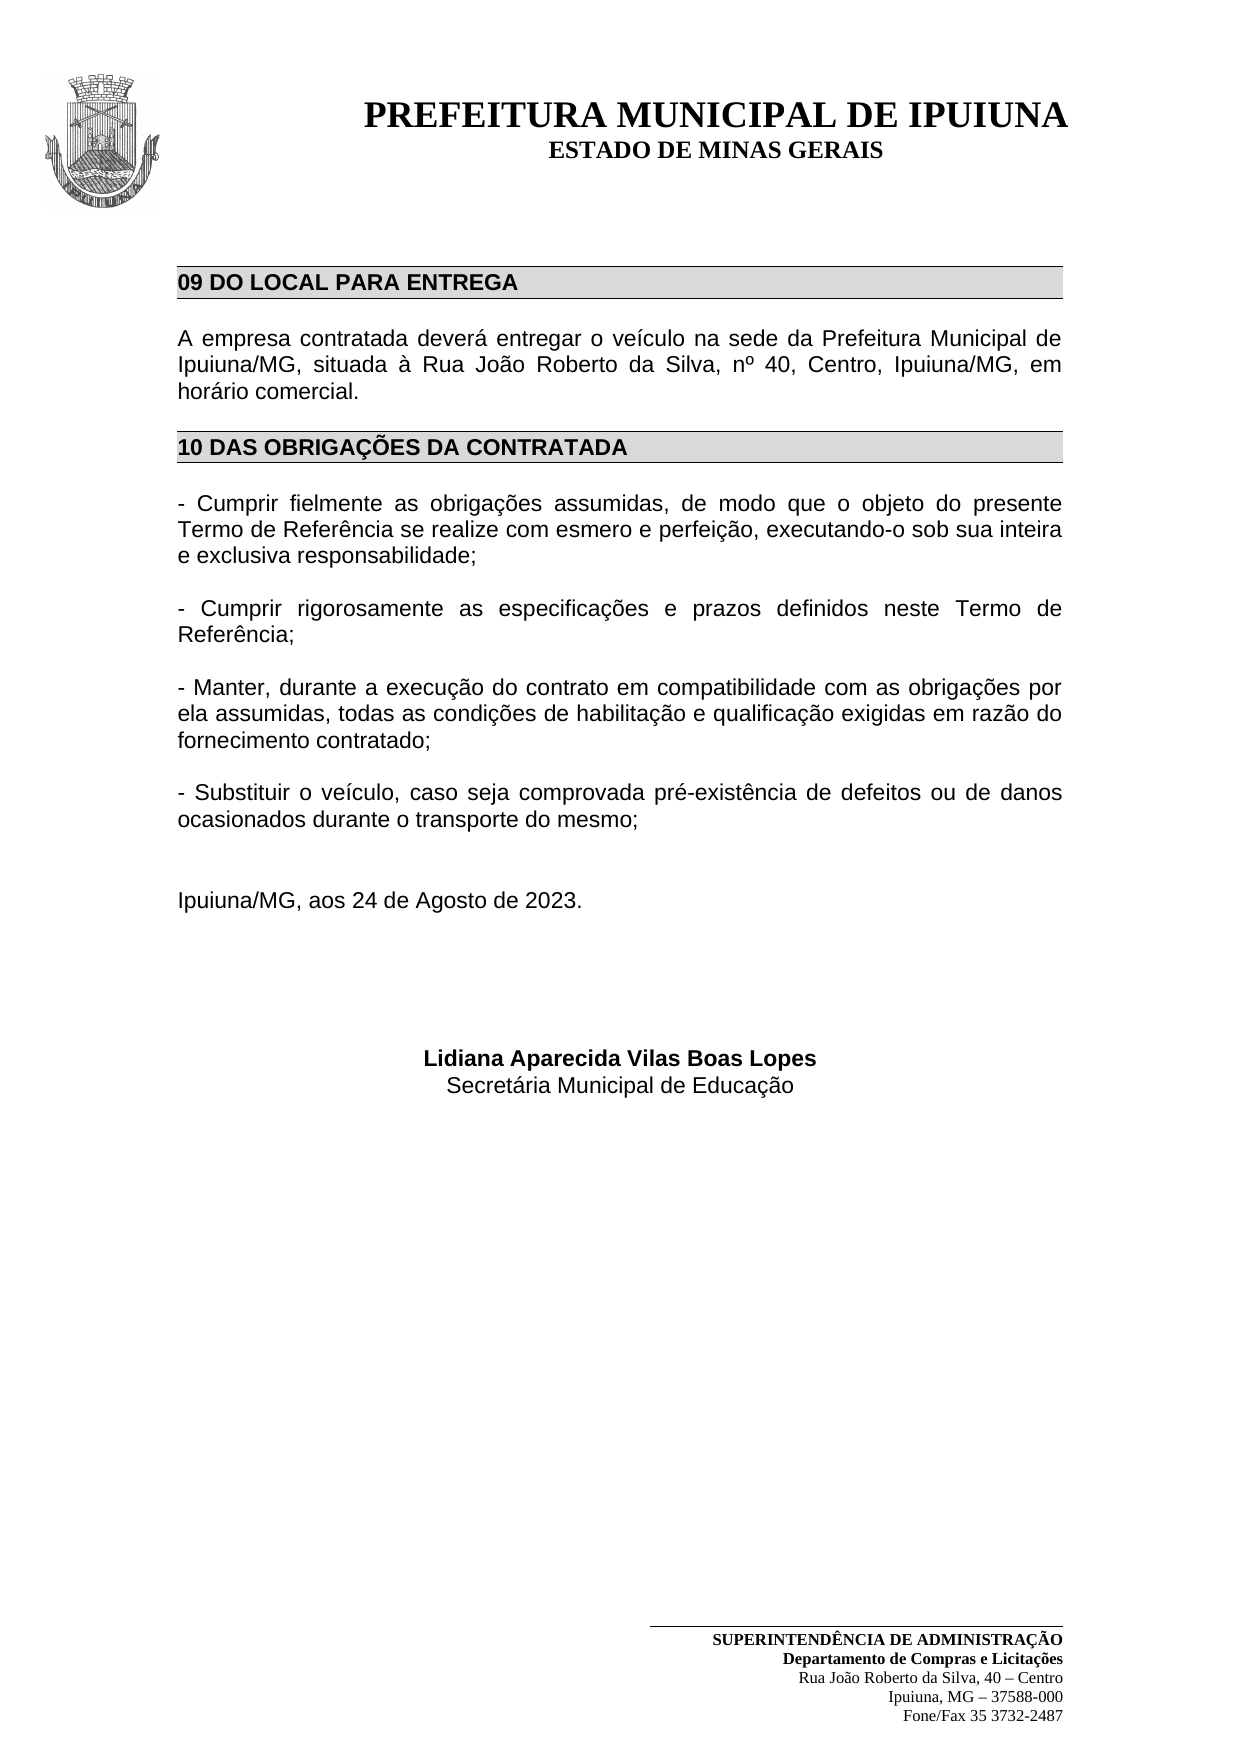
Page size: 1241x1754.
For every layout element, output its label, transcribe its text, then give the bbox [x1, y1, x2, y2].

text - Manter, durante a execução do contrato em compatibilidade com as obrigações por ela assumidas, todas as condições de habilitação e qualificação exigidas em razão do fornecimento contratado; [177, 674, 1063, 753]
text Secretária Municipal de Educação [177, 1072, 1063, 1098]
text Ipuiuna/MG, aos 24 de Agosto de 2023. [177, 887, 1063, 913]
text A empresa contratada deverá entregar o veículo na sede da Prefeitura Municipal de Ipuiuna/MG, situada à Rua João Roberto da Silva, nº 40, Centro, Ipuiuna/MG, em horário comercial. [177, 325, 1063, 404]
picture [45, 73, 160, 211]
text - Cumprir fielmente as obrigações assumidas, de modo que o objeto do presente Termo de Referência se realize com esmero e perfeição, executando-o sob sua inteira e exclusiva responsabilidade; [177, 489, 1063, 568]
text 10 DAS OBRIGAÇÕES DA CONTRATADA [177, 432, 1063, 462]
text - Cumprir rigorosamente as especificações e prazos definidos neste Termo de Referência; [177, 595, 1063, 648]
text - Substituir o veículo, caso seja comprovada pré-existência de defeitos ou de danos ocasionados durante o transporte do mesmo; [177, 779, 1063, 832]
text 09 DO LOCAL PARA ENTREGA [177, 267, 1063, 298]
text Lidiana Aparecida Vilas Boas Lopes [177, 1045, 1063, 1072]
